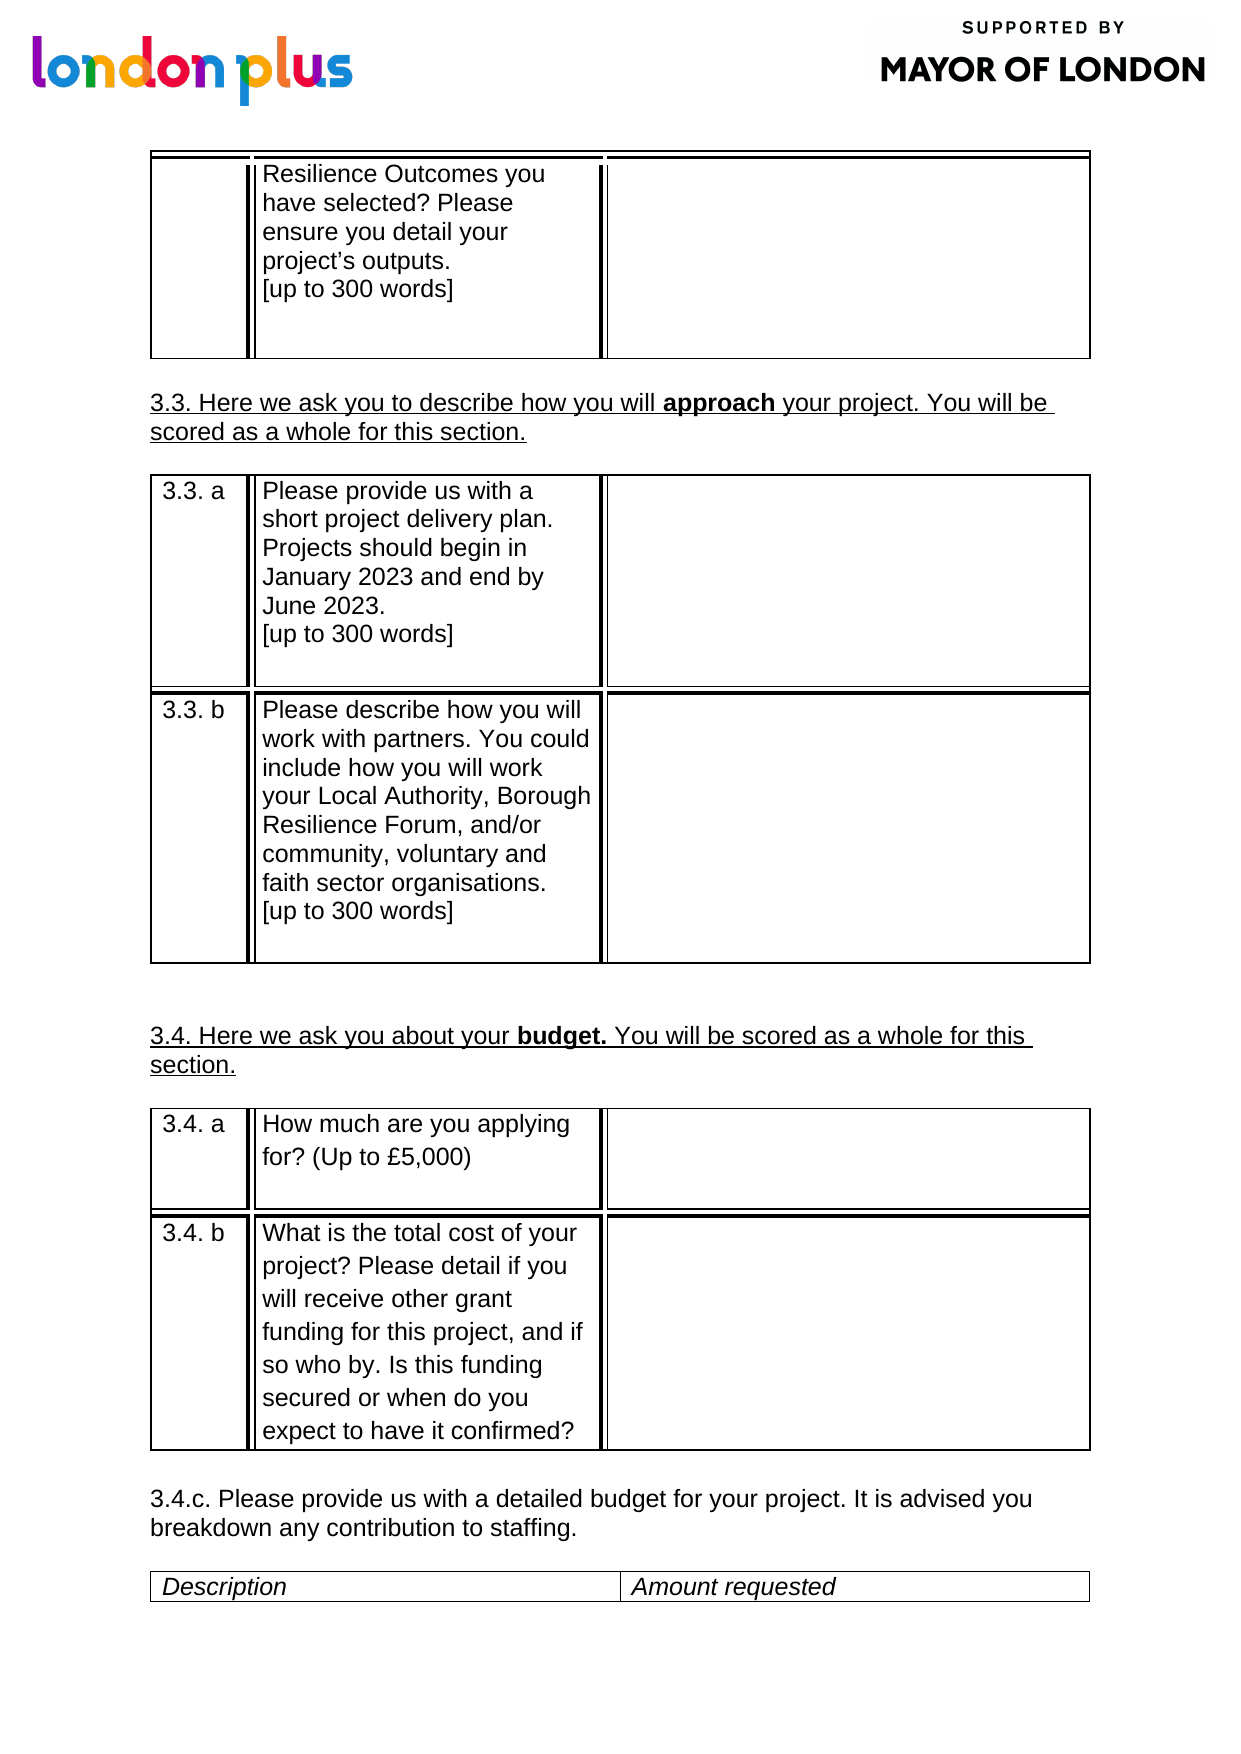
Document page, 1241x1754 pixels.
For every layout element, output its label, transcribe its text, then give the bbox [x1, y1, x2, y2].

table_cell What is the total cost of your project? Please detail if you will receive other grant funding for this project, and if so who by. Is this funding secured or when do you expect to have it confirmed? [251, 1208, 604, 1449]
table_header [608, 1109, 1089, 1208]
table_header 3.3. a [152, 476, 246, 686]
table_cell [604, 1208, 1089, 1449]
table_cell 3.3. b [152, 686, 251, 962]
picture [31, 36, 354, 106]
text 3.3. Here we ask you to describe how you will approach your project. You will be scored as a whole for this section. [150, 388, 1090, 445]
table_header Amount requested [621, 1572, 1089, 1601]
table_cell [604, 686, 1089, 962]
text 3.4. Here we ask you about your budget. You will be scored as a whole for this section. [150, 1021, 1090, 1079]
table_cell 3.4. b [152, 1208, 251, 1449]
table_cell [604, 152, 1089, 358]
table_header [608, 476, 1089, 686]
table_header 3.4. a [152, 1109, 246, 1208]
table_header Description [151, 1572, 620, 1601]
text 3.4.c. Please provide us with a detailed budget for your project. It is advised you breakdown any contribution to staffing. [150, 1484, 1090, 1542]
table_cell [251, 152, 604, 358]
picture [868, 21, 1214, 82]
table_cell Please describe how you will work with partners. You could include how you will work your Local Authority, Borough Resilience Forum, and/or community, voluntary and faith sector organisations. [up to 300 words] [251, 686, 604, 962]
table_header Please provide us with a short project delivery plan. Projects should begin in January 2023 and end by June 2023. [up to 300 words] [256, 476, 599, 686]
table_cell 3.2. b [152, 152, 251, 358]
table_header How much are you applying for? (Up to £5,000) [256, 1109, 599, 1208]
